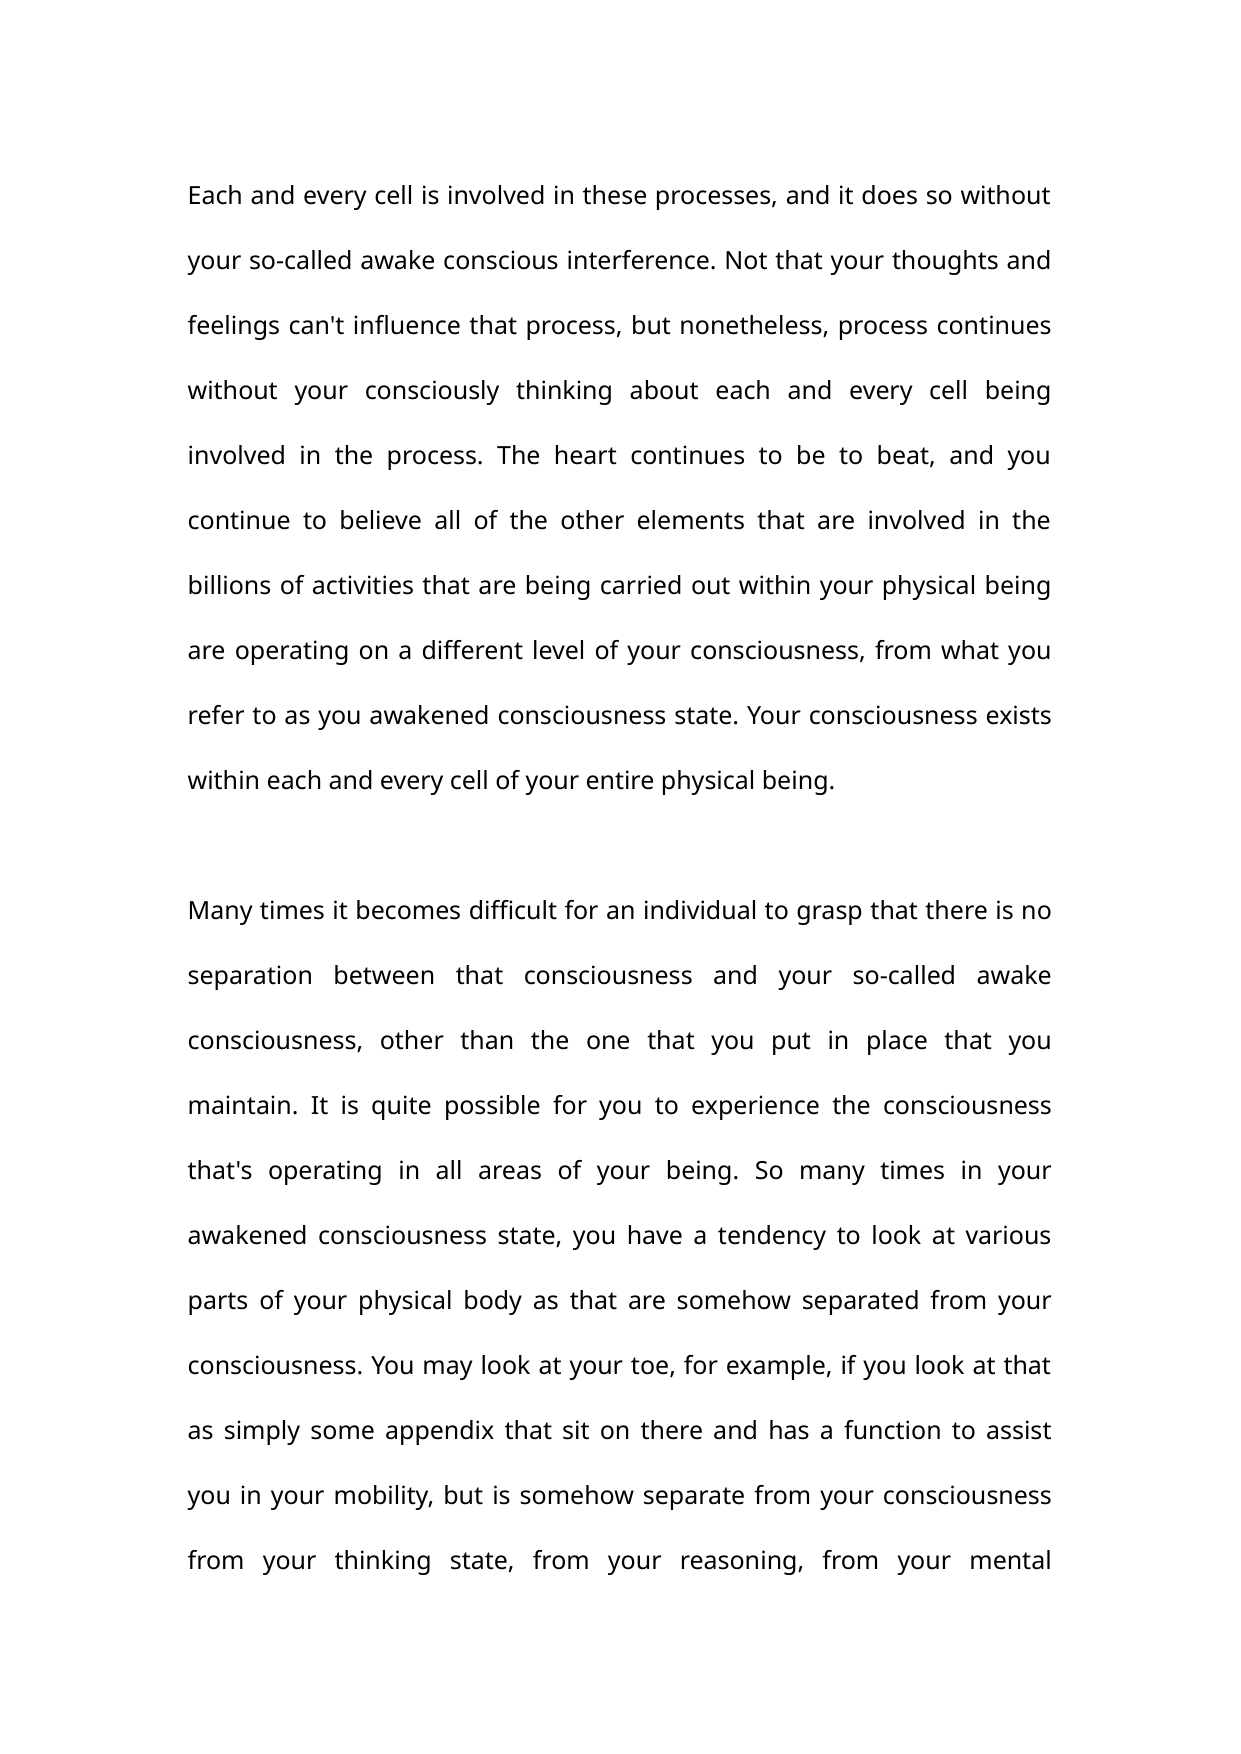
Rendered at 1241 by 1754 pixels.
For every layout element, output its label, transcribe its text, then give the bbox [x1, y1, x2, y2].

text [187, 877, 1053, 1592]
text Each and every cell is involved in these processes, and it does so without your so-called awake conscious interference. Not that your thoughts and feelings can't influence that process, but nonetheless, process continues without your consciously thinking about each and every cell being involved in the process. The heart continues to be to beat, and you continue to believe all of the other elements that are involved in the billions of activities that are being carried out within your physical being are operating on a different level of your consciousness, from what you refer to as you awakened consciousness state. Your consciousness exists within each and every cell of your entire physical being. [187, 162, 1053, 812]
